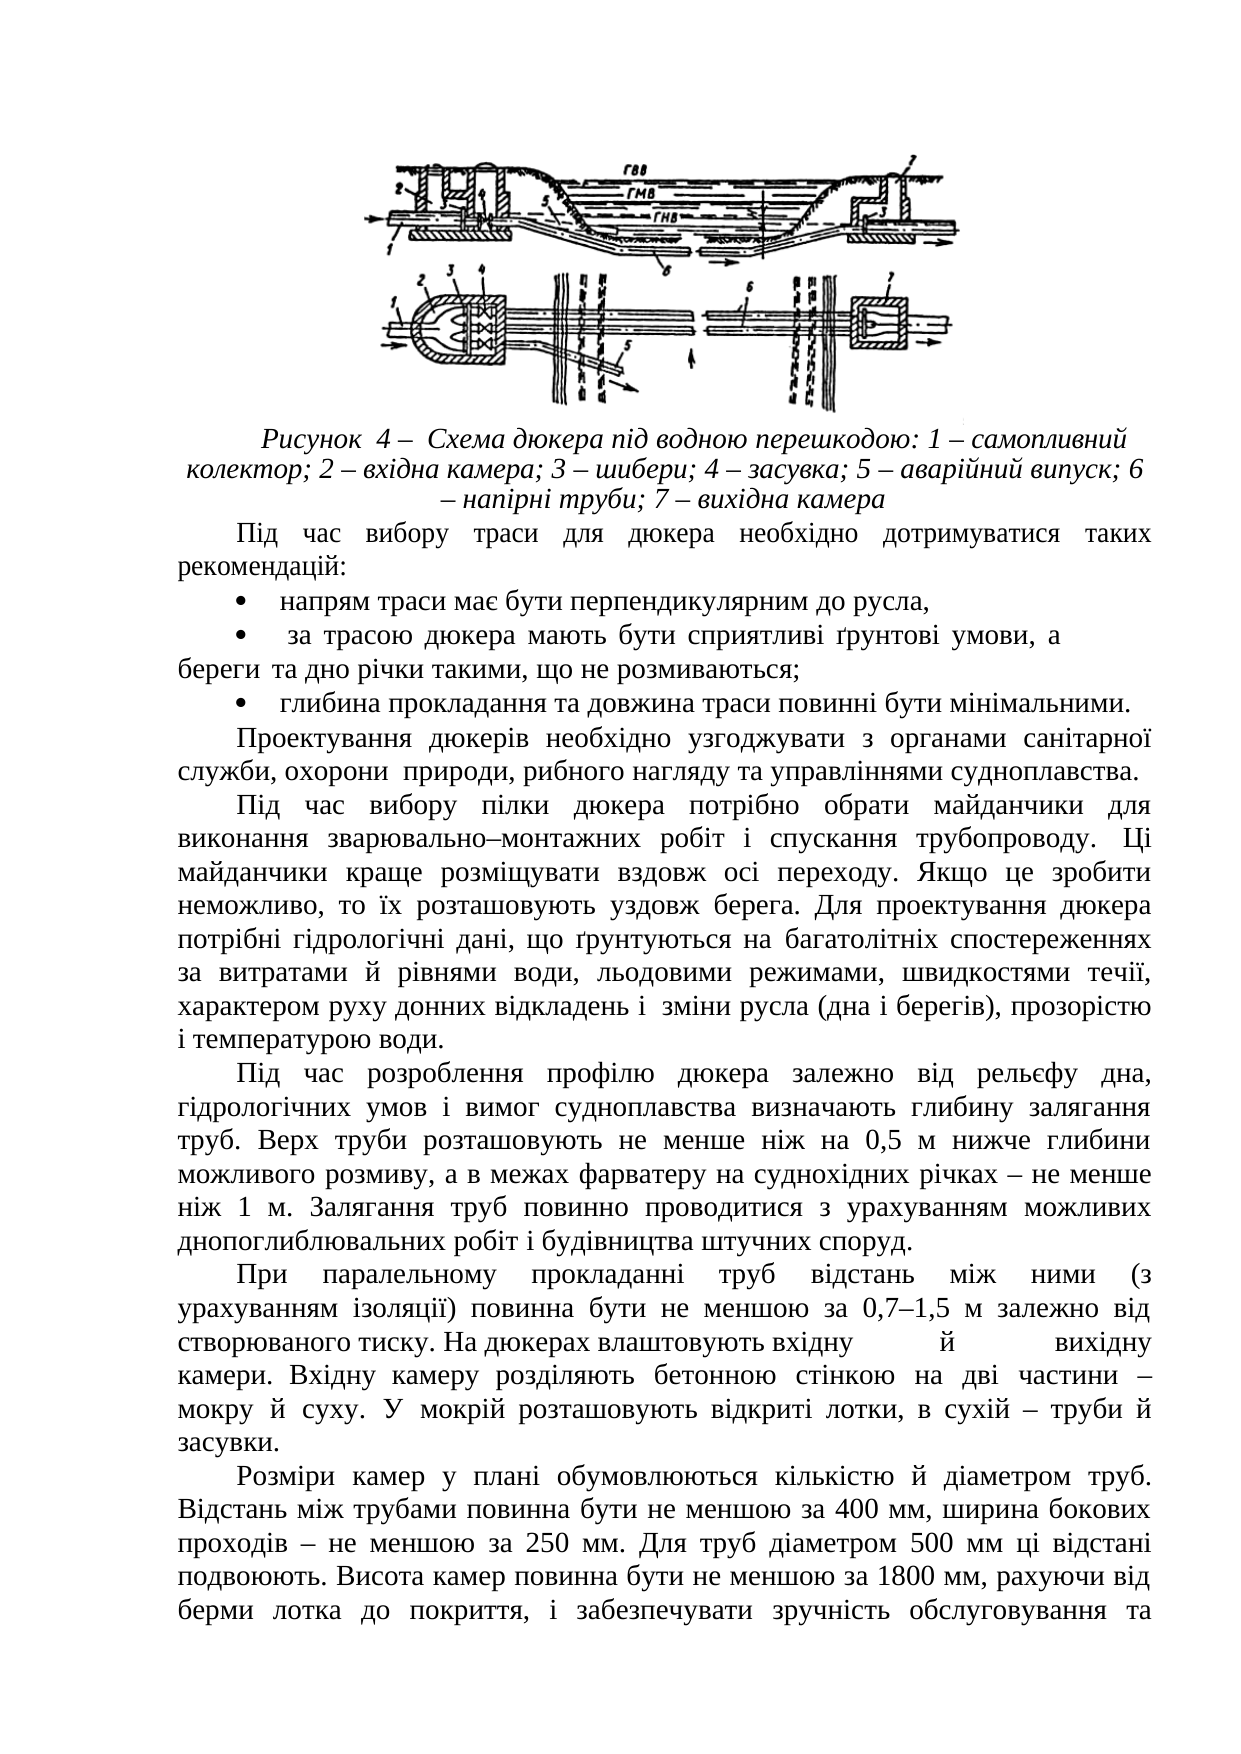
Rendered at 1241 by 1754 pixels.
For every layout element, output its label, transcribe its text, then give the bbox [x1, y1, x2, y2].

text Проектування дюкерів необхідно узгоджувати з органами санітарної служби, охорони природи, рибного нагляду та управліннями судноплавства. [177, 720, 1152, 787]
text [177, 1458, 1152, 1626]
picture [364, 154, 965, 425]
text Під час вибору траси для дюкера необхідно дотримуватися таких рекомендацій: [177, 515, 1152, 582]
list за трасою дюкера мають бути сприятливі ґрунтові умови, а береги та дно річки такими, що не розмиваються; [177, 617, 1152, 684]
list глибина прокладання та довжина траси повинні бути мінімальними. [177, 684, 1152, 720]
text Під час розроблення профілю дюкера залежно від рельєфу дна, гідрологічних умов і вимог судноплавства визначають глибину залягання труб. Верх труби розташовують не менше ніж на 0,5 м нижче глибини можливого розмиву, а в межах фарватеру на суднохідних річках – не менше ніж 1 м. Залягання труб повинно проводитися з урахуванням можливих днопоглиблювальних робіт і будівництва штучних споруд. [177, 1055, 1152, 1257]
list напрям траси має бути перпендикулярним до русла, [177, 582, 1152, 617]
text Під час вибору пілки дюкера потрібно обрати майданчики для виконання зварювально–монтажних робіт і спускання трубопроводу. Ці майданчики краще розміщувати вздовж осі переходу. Якщо це зробити неможливо, то їх розташовують уздовж берега. Для проектування дюкера потрібні гідрологічні дані, що ґрунтуються на багатолітніх спостереженнях за витратами й рівнями води, льодовими режимами, швидкостями течії, характером руху донних відкладень і зміни русла (дна і берегів), прозорістю і температурою води. [177, 787, 1152, 1055]
text При паралельному прокладанні труб відстань між ними (з урахуванням ізоляції) повинна бути не меншою за 0,7–1,5 м залежно від створюваного тиску. На дюкерах влаштовують вхідну й вихідну камери. Вхідну камеру розділяють бетонною стінкою на дві частини – мокру й суху. У мокрій розташовують відкриті лотки, в сухій – труби й засувки. [177, 1257, 1152, 1458]
